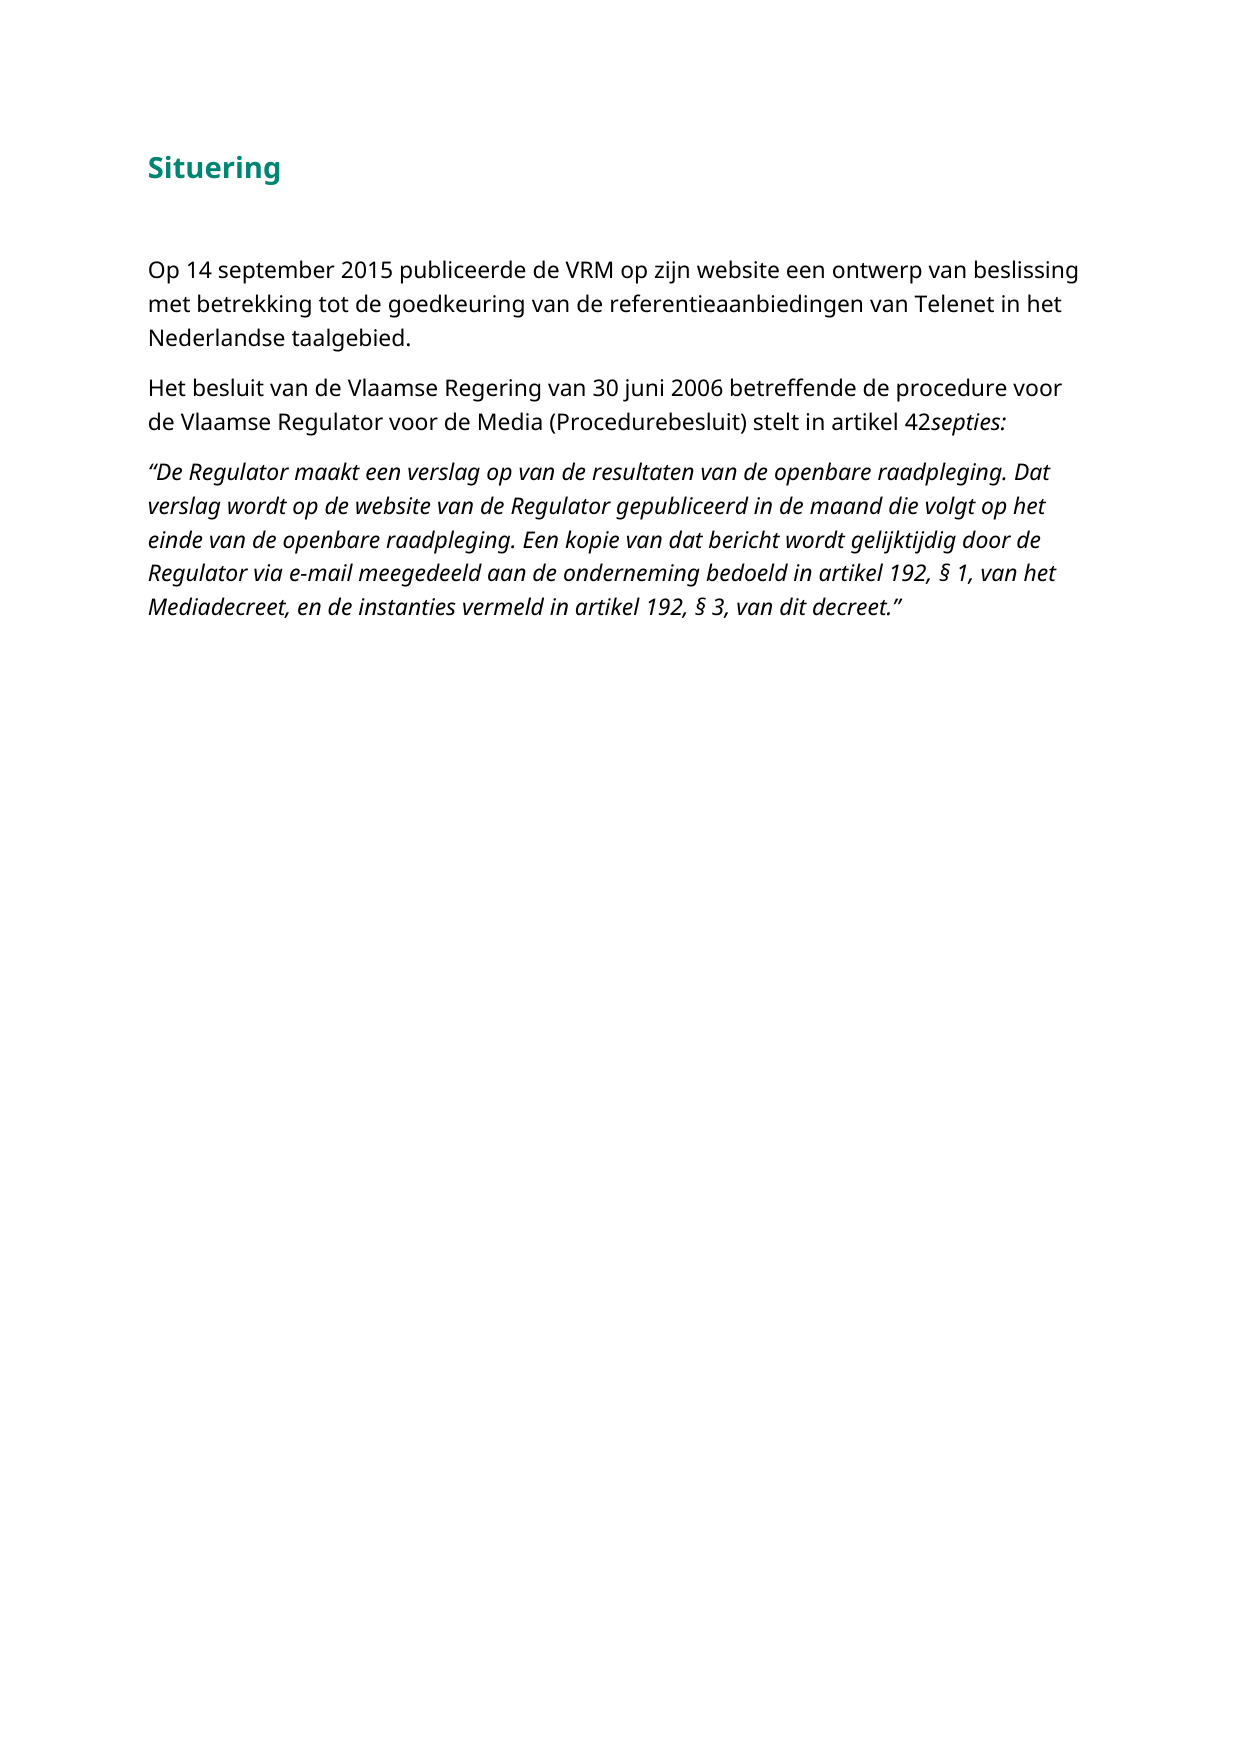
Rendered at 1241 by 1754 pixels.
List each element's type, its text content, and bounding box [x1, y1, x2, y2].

text “De Regulator maakt een verslag op van de resultaten van de openbare raadpleging. Dat verslag wordt op de website van de Regulator gepubliceerd in de maand die volgt op het einde van de openbare raadpleging. Een kopie van dat bericht wordt gelijktijdig door de Regulator via e-mail meegedeeld aan de onderneming bedoeld in artikel 192, § 1, van het Mediadecreet, en de instanties vermeld in artikel 192, § 3, van dit decreet.” [148, 456, 1093, 622]
text Het besluit van de Vlaamse Regering van 30 juni 2006 betreffende de procedure voor de Vlaamse Regulator voor de Media (Procedurebesluit) stelt in artikel 42septies: [148, 372, 1093, 437]
text Op 14 september 2015 publiceerde de VRM op zijn website een ontwerp van beslissing met betrekking tot de goedkeuring van de referentieaanbiedingen van Telenet in het Nederlandse taalgebied. [148, 254, 1093, 353]
text Situering [148, 148, 1093, 187]
